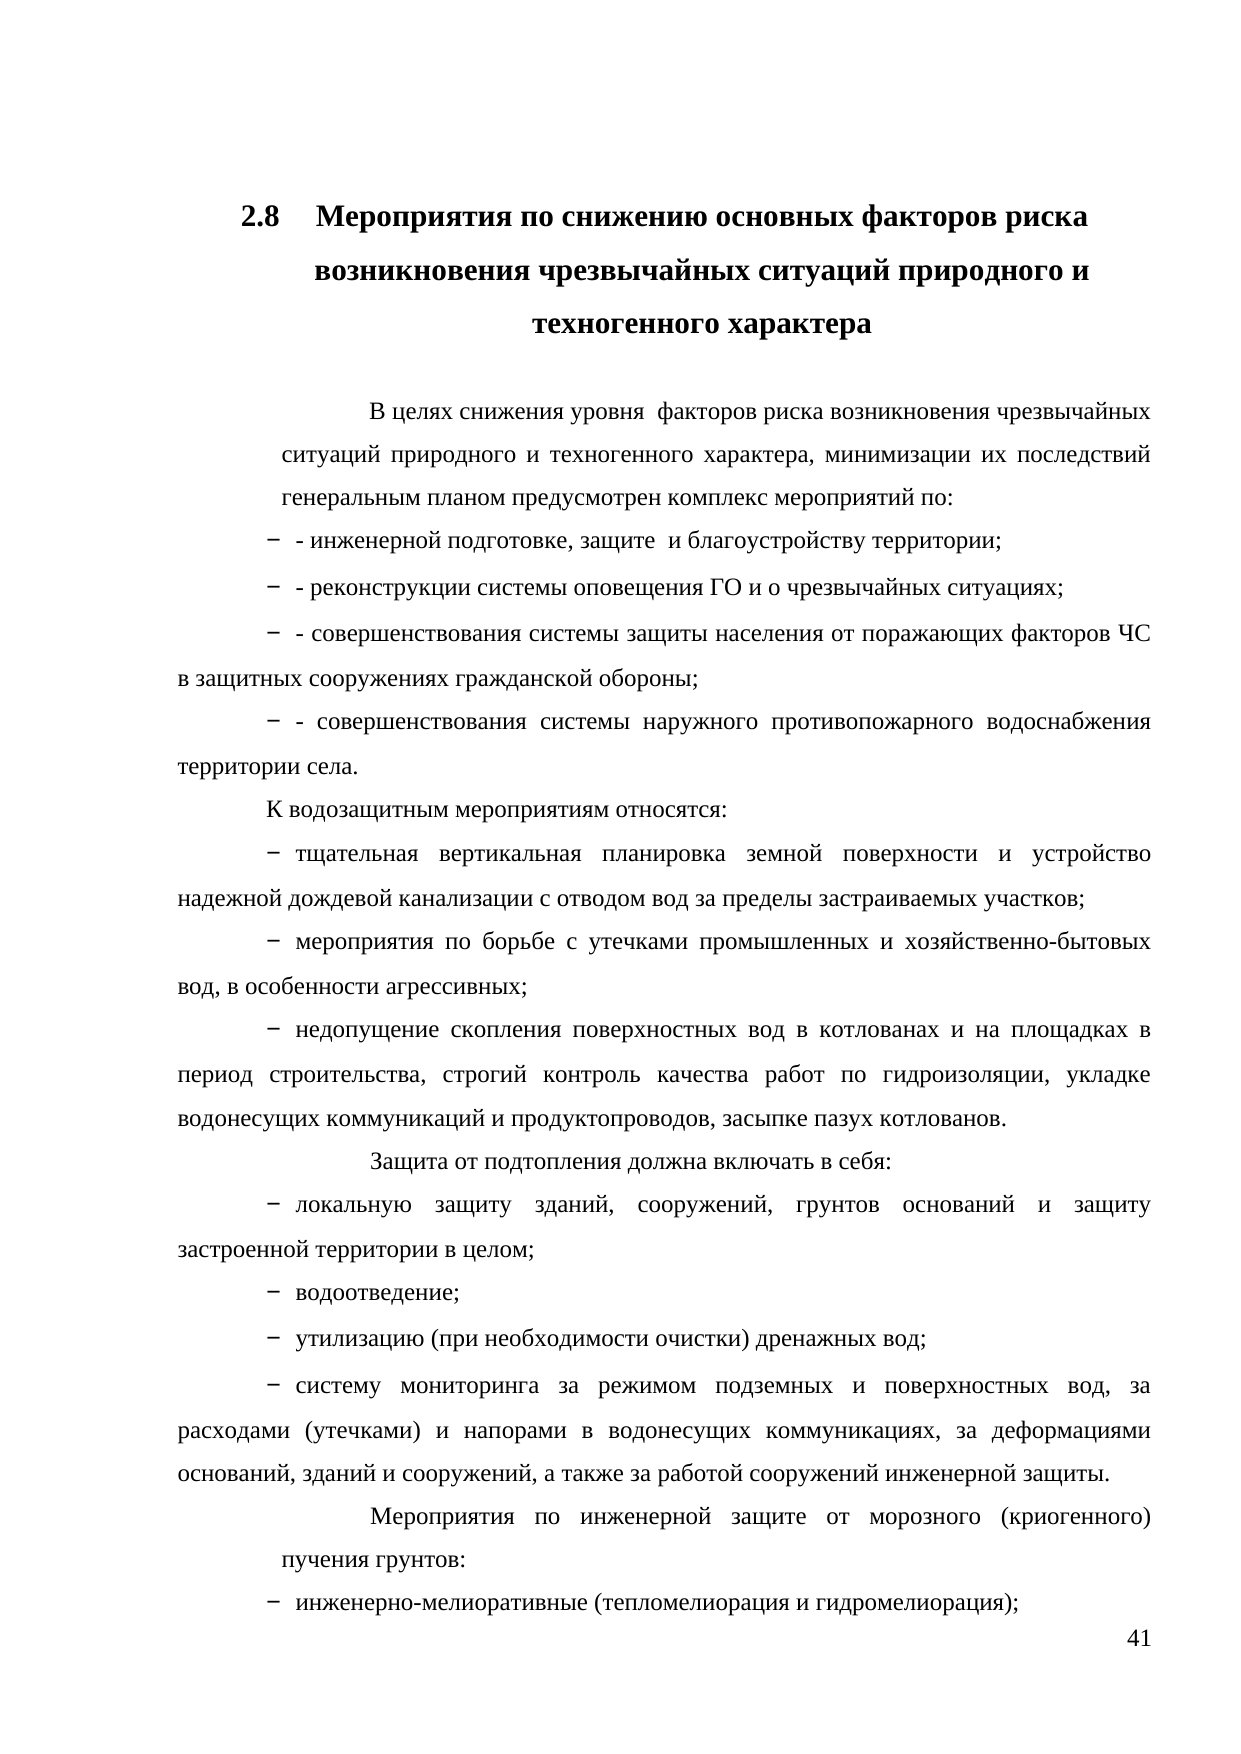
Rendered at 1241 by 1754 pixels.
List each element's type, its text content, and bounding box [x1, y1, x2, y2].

text Защита от подтопления должна включать в себя: [281, 1146, 1152, 1174]
text К водозащитным мероприятиям относятся: [266, 794, 1152, 823]
list локальную защиту зданий, сооружений, грунтов оснований и защиту застроенной территории в целом; [177, 1189, 1152, 1263]
text Мероприятия по инженерной защите от морозного (криогенного) пучения грунтов: [281, 1501, 1152, 1573]
list - совершенствования системы защиты населения от поражающих факторов ЧС в защитных сооружениях гражданской обороны; [177, 618, 1152, 692]
text В целях снижения уровня факторов риска возникновения чрезвычайных ситуаций природного и техногенного характера, минимизации их последствий генеральным планом предусмотрен комплекс мероприятий по: [281, 396, 1152, 511]
list мероприятия по борьбе с утечками промышленных и хозяйственно-бытовых вод, в особенности агрессивных; [177, 926, 1152, 1000]
list утилизацию (при необходимости очистки) дренажных вод; [177, 1323, 1152, 1354]
list систему мониторинга за режимом подземных и поверхностных вод, за расходами (утечками) и напорами в водонесущих коммуникациях, за деформациями оснований, зданий и сооружений, а также за работой сооружений инженерной защиты. [177, 1370, 1152, 1487]
list инженерно-мелиоративные (тепломелиорация и гидромелиорация); [177, 1587, 1152, 1618]
subtitle Мероприятия по снижению основных факторов риска возникновения чрезвычайных ситуаций природного и техногенного характера [177, 197, 1152, 341]
list тщательная вертикальная планировка земной поверхности и устройство надежной дождевой канализации с отводом вод за пределы застраиваемых участков; [177, 838, 1152, 912]
list - реконструкции системы оповещения ГО и о чрезвычайных ситуациях; [177, 572, 1152, 602]
list водоотведение; [177, 1277, 1152, 1308]
list недопущение скопления поверхностных вод в котлованах и на площадках в период строительства, строгий контроль качества работ по гидроизоляции, укладке водонесущих коммуникаций и продуктопроводов, засыпке пазух котлованов. [177, 1014, 1152, 1131]
list - совершенствования системы наружного противопожарного водоснабжения территории села. [177, 706, 1152, 780]
list - инженерной подготовке, защите и благоустройству территории; [177, 525, 1152, 556]
